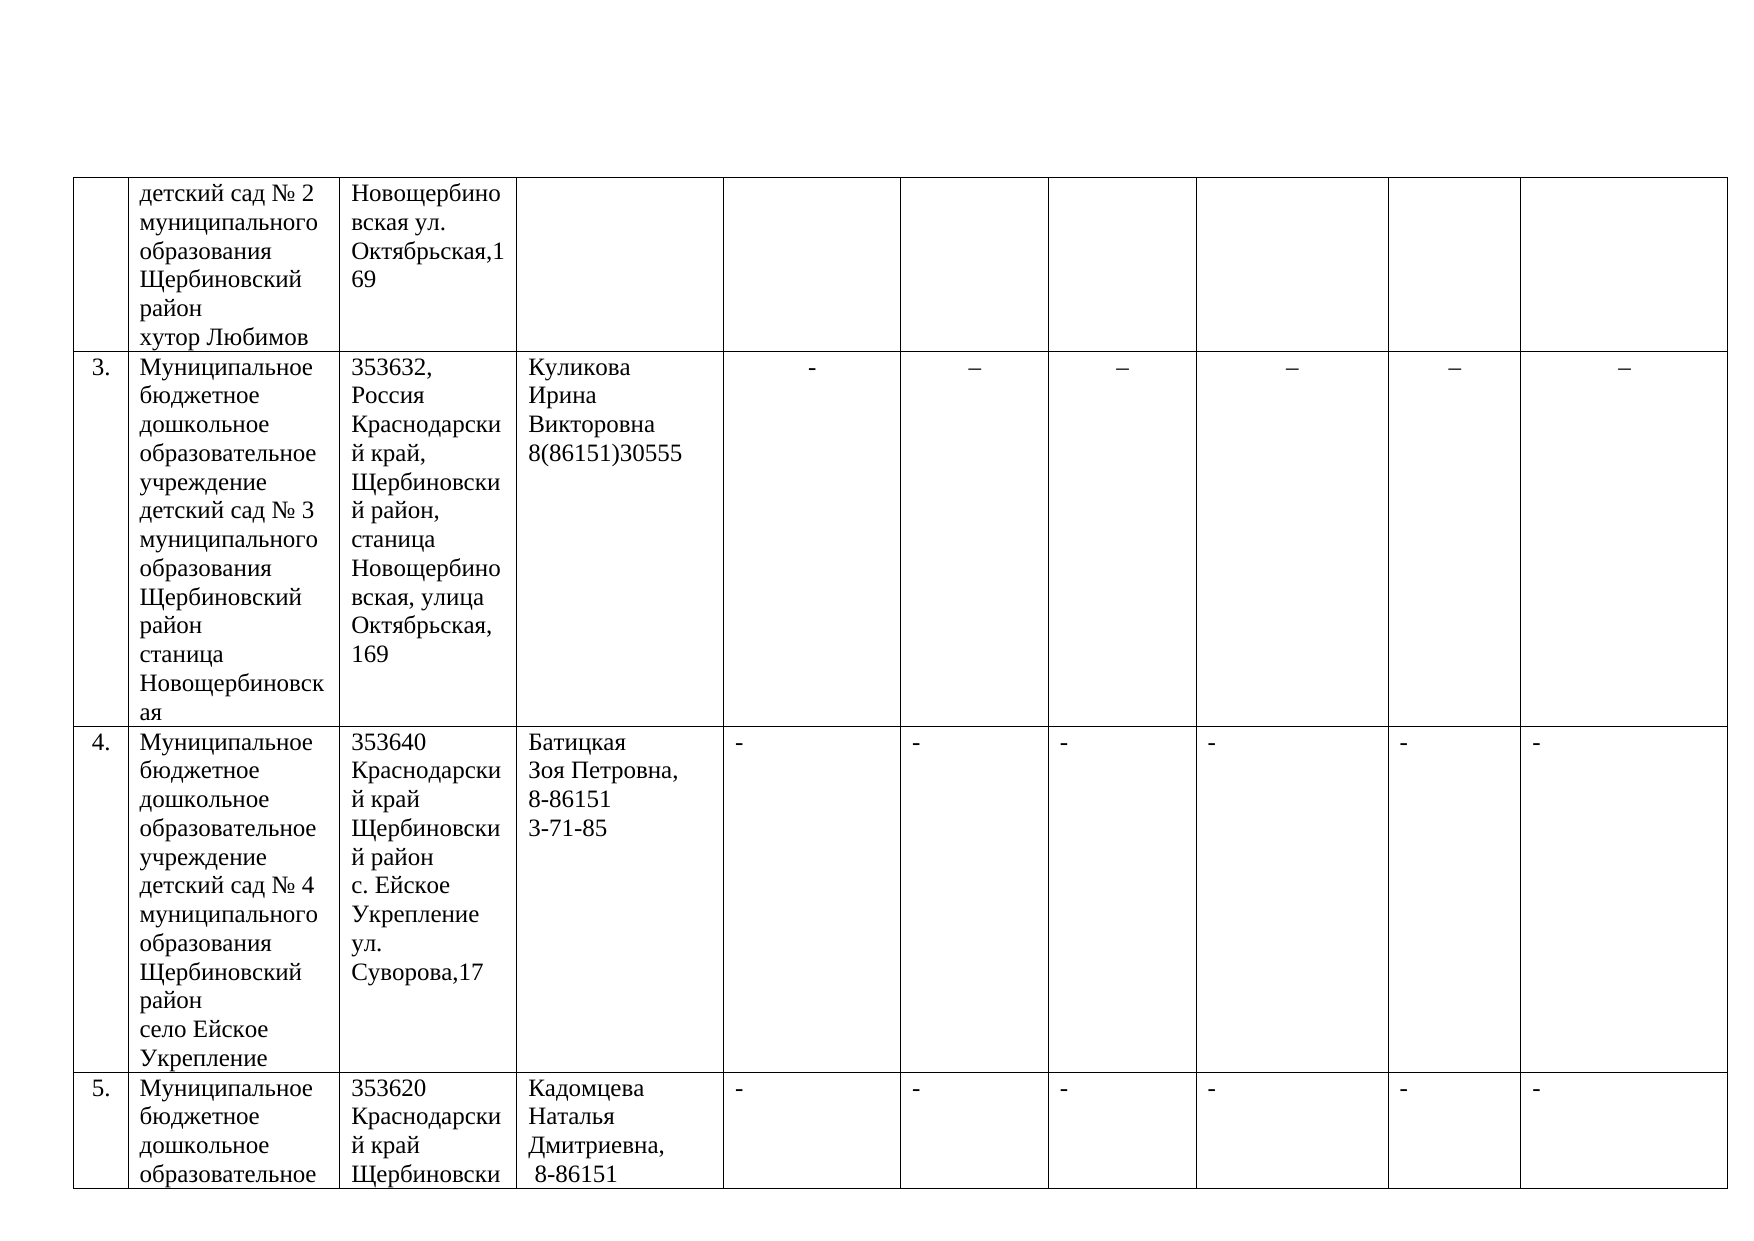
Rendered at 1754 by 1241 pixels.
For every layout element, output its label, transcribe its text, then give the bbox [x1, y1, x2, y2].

table_cell – [1197, 352, 1388, 726]
table_cell - [724, 727, 900, 1072]
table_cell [517, 1073, 723, 1188]
table_cell - [1389, 727, 1520, 1072]
table_cell 5. [74, 1073, 128, 1188]
table_cell – [1389, 352, 1520, 726]
table_cell - [1049, 1073, 1196, 1188]
table_cell - [1521, 727, 1727, 1072]
table_cell - [724, 178, 900, 351]
table_cell 2. [74, 178, 128, 351]
table_cell 353632, Россия Краснодарский край, Щербиновский район, станица Новощербиновская, улица Октябрьская, 169 [340, 352, 516, 726]
table_cell 353640 Краснодарский край Щербиновский район с. Ейское Укрепление ул. Суворова,17 [340, 727, 516, 1072]
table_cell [129, 1073, 339, 1188]
table_cell - [901, 1073, 1048, 1188]
table_cell Куликова Ирина Викторовна 8(86151)30555 [517, 352, 723, 726]
table_cell 4. [74, 727, 128, 1072]
table_cell - [1521, 178, 1727, 351]
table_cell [340, 178, 516, 351]
table_cell - [1389, 178, 1520, 351]
table_cell – [1521, 352, 1727, 726]
table_cell - [901, 178, 1048, 351]
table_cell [517, 178, 723, 351]
table_cell 3. [74, 352, 128, 726]
table_cell – [901, 352, 1048, 726]
table_cell - [1389, 1073, 1520, 1188]
table_cell - [1197, 1073, 1388, 1188]
table_cell – [1049, 352, 1196, 726]
table_cell Батицкая Зоя Петровна, 8-86151 3-71-85 [517, 727, 723, 1072]
table_cell - [1521, 1073, 1727, 1188]
table_cell Муниципальное бюджетное дошкольное образовательное учреждение детский сад № 3 муниципального образования Щербиновский район станица Новощербиновская [129, 352, 339, 726]
table_cell - [901, 727, 1048, 1072]
table_cell - [724, 1073, 900, 1188]
table_cell - [1197, 727, 1388, 1072]
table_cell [129, 178, 339, 351]
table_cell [340, 1073, 516, 1188]
table_cell - [1197, 178, 1388, 351]
table_cell - [1049, 727, 1196, 1072]
table_cell - [724, 352, 900, 726]
table_cell Муниципальное бюджетное дошкольное образовательное учреждение детский сад № 4 муниципального образования Щербиновский район село Ейское Укрепление [129, 727, 339, 1072]
table_cell - [1049, 178, 1196, 351]
